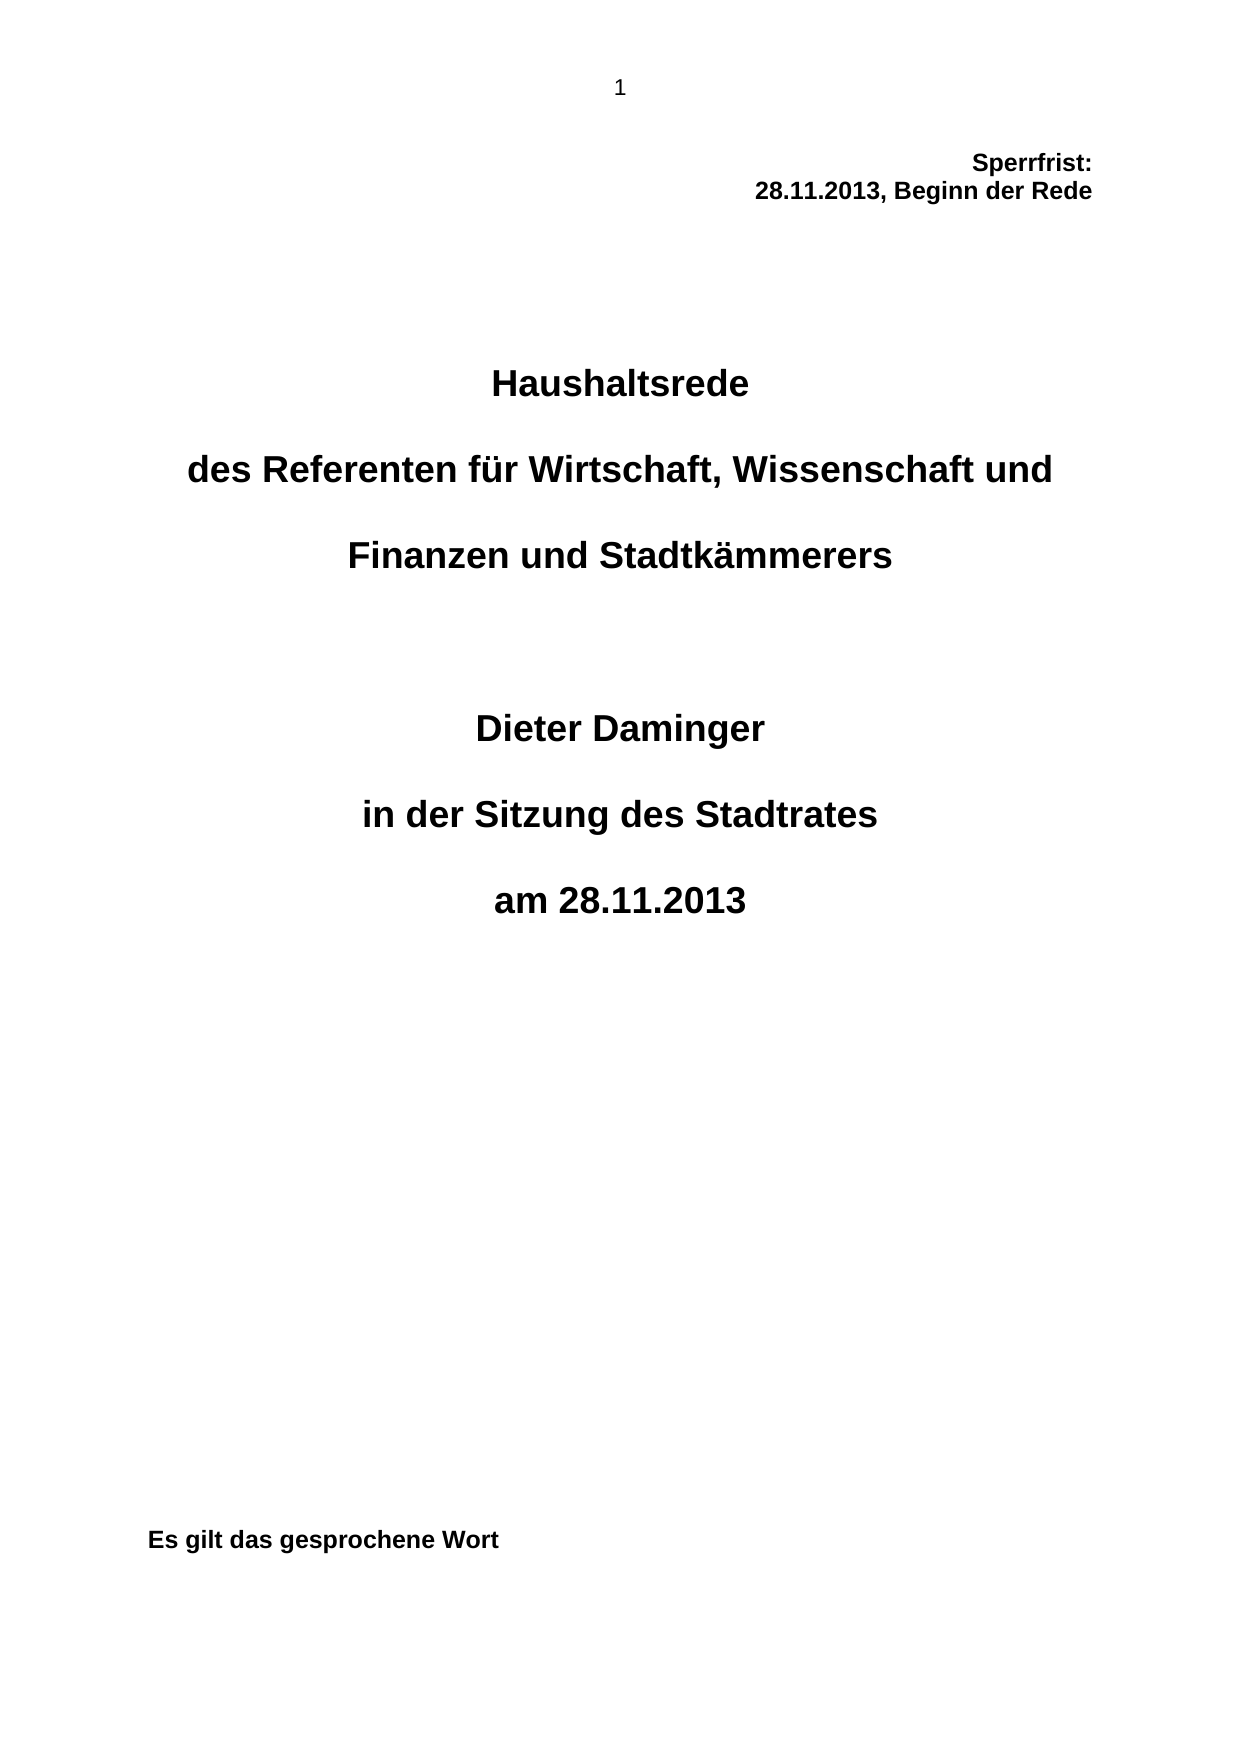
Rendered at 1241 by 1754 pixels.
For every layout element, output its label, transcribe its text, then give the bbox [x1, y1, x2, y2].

text Dieter Daminger [148, 706, 1093, 749]
text 28.11.2013, Beginn der Rede [148, 176, 1093, 205]
text Es gilt das gesprochene Wort [148, 1525, 1093, 1554]
text des Referenten für Wirtschaft, Wissenschaft und [148, 447, 1093, 490]
text Finanzen und Stadtkämmerers [148, 533, 1093, 576]
text in der Sitzung des Stadtrates [148, 792, 1093, 835]
text am 28.11.2013 [148, 878, 1093, 921]
text Sperrfrist: [148, 148, 1093, 176]
text Haushaltsrede [148, 361, 1093, 404]
